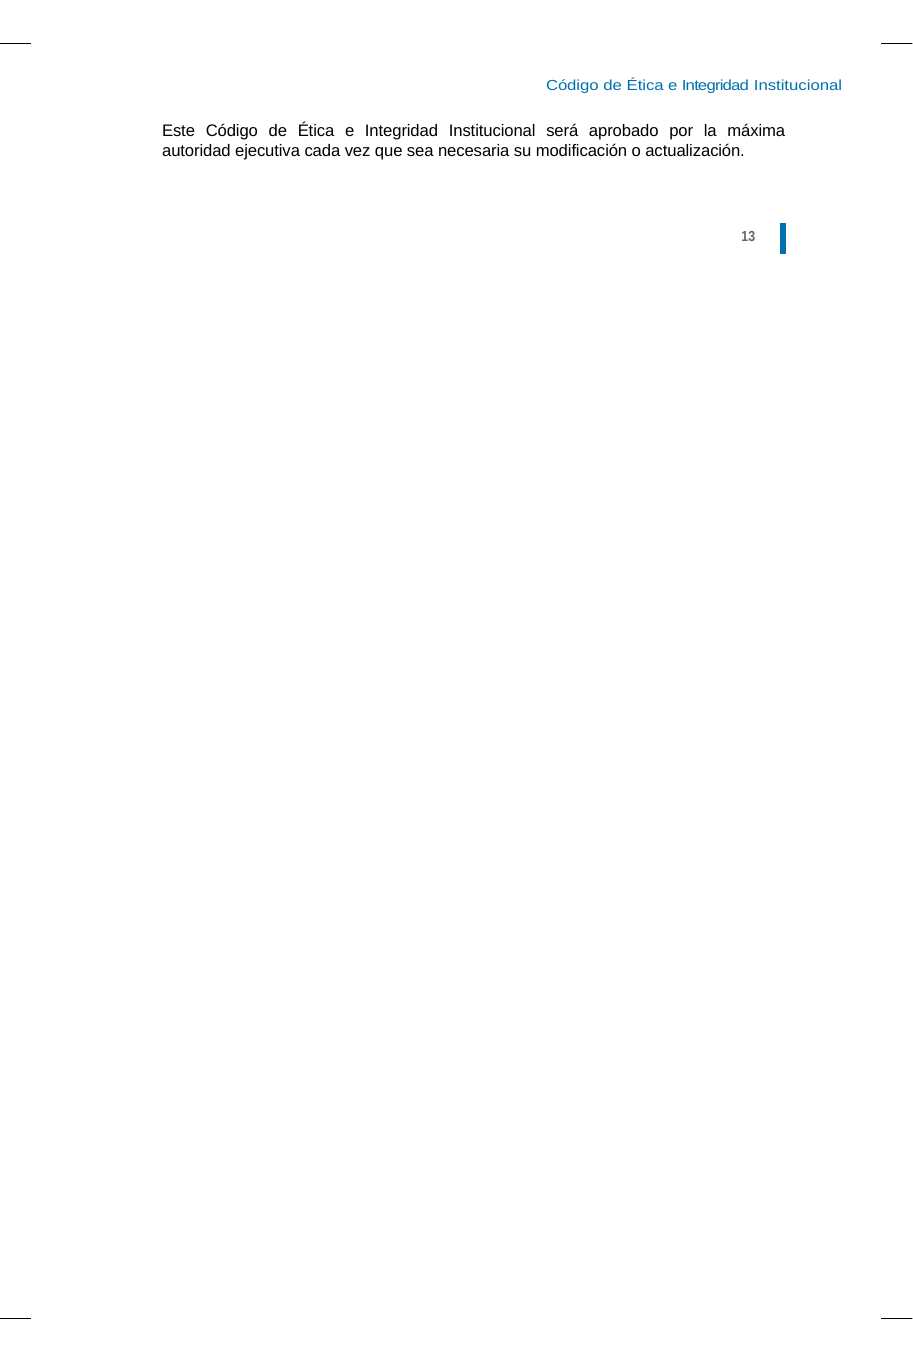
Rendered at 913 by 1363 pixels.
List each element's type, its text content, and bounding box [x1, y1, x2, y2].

text 13 [0, 228, 755, 244]
text Este Código de Ética e Integridad Institucional será aprobado por la máxima autoridad ejecutiva cada vez que sea necesaria su modificación o actualización. [162, 121, 786, 160]
